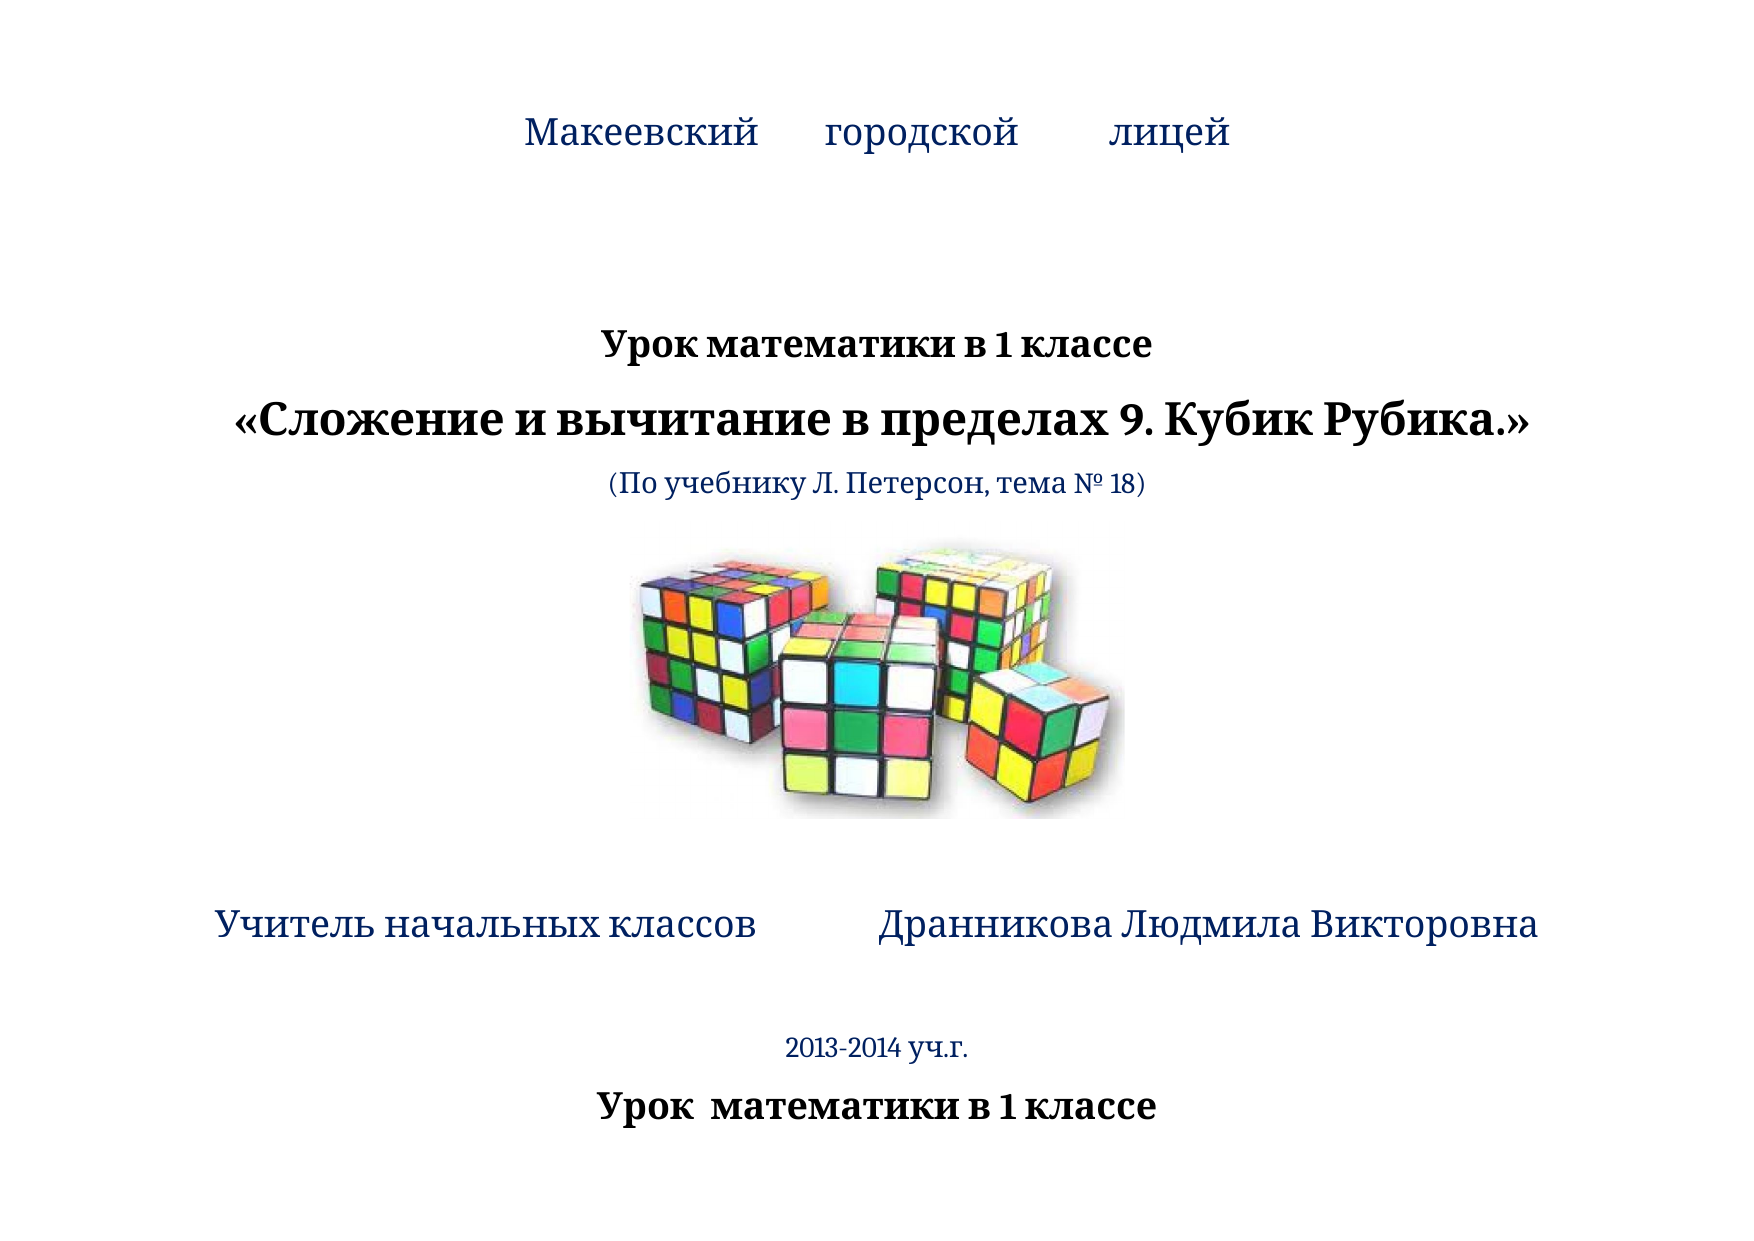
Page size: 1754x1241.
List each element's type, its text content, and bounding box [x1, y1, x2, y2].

text 2013-2014 уч.г. [118, 1031, 1636, 1065]
text Урок математики в 1 классе [118, 1086, 1636, 1129]
text Макеевский городской лицей [118, 112, 1636, 155]
text Урок математики в 1 классе [118, 323, 1636, 366]
text Учитель начальных классов Дранникова Людмила Викторовна [118, 903, 1636, 946]
text «Сложение и вычитание в пределах 9. Кубик Рубика.» [118, 394, 1636, 446]
text (По учебнику Л. Петерсон, тема № 18) [118, 467, 1636, 501]
picture [629, 521, 1125, 819]
